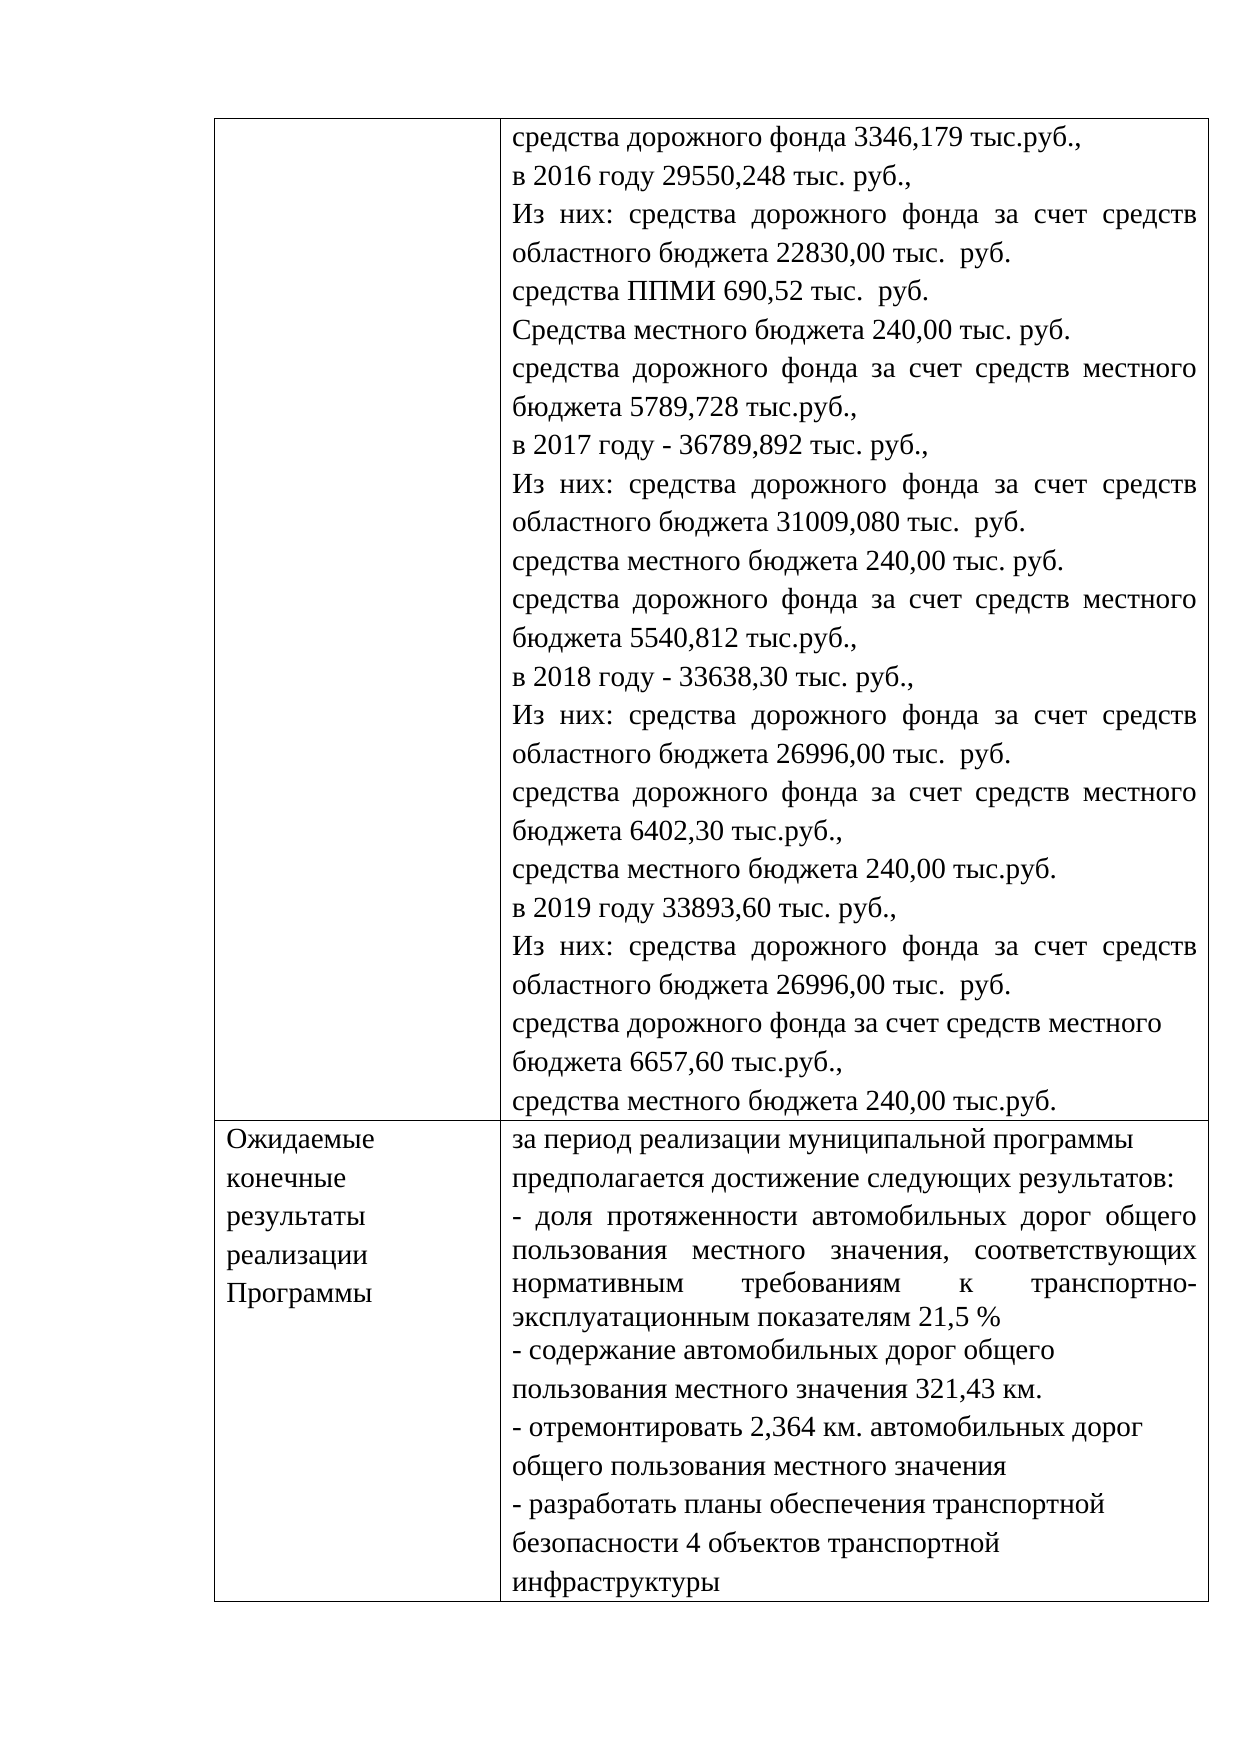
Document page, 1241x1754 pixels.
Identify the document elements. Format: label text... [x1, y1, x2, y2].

table_cell за период реализации муниципальной программы предполагается достижение следующих результатов: - доля протяженности автомобильных дорог общего пользования местного значения, соответствующих нормативным требованиям к транспортно-эксплуатационным показателям 21,5 % - содержание автомобильных дорог общего пользования местного значения 321,43 км. - отремонтировать 2,364 км. автомобильных дорог общего пользования местного значения - разработать планы обеспечения транспортной безопасности 4 объектов транспортной инфраструктуры [501, 1121, 1208, 1601]
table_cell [215, 119, 500, 1120]
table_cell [501, 119, 1208, 1120]
table_cell Ожидаемые конечные результаты реализации Программы [215, 1121, 500, 1601]
